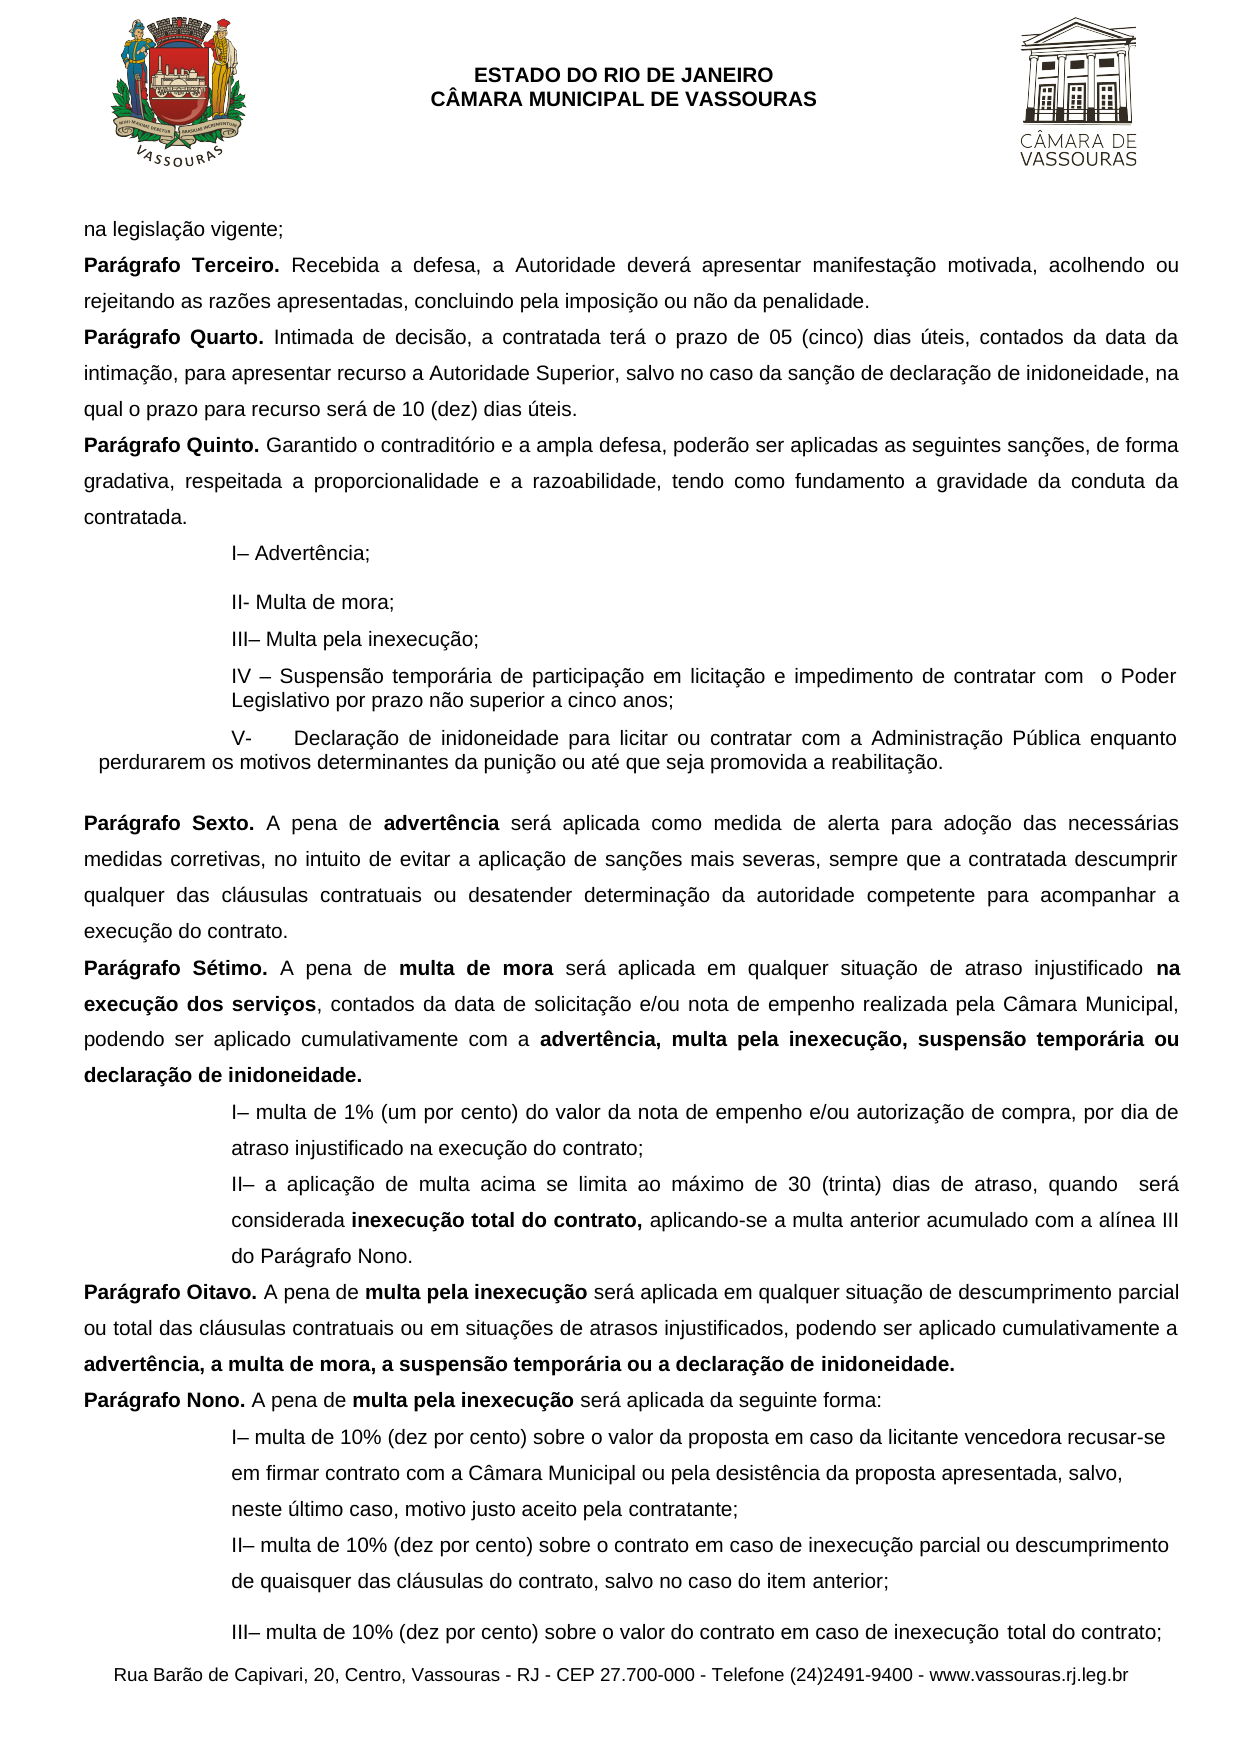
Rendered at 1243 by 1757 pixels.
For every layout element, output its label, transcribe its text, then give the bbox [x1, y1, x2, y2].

list II- Multa de mora; [231, 590, 1178, 614]
text Parágrafo Quinto. Garantido o contraditório e a ampla defesa, poderão ser aplicadas as seguintes sanções, de forma gradativa, respeitada a proporcionalidade e a razoabilidade, tendo como fundamento a gravidade da conduta da contratada. [83, 433, 1180, 529]
text Parágrafo Nono. A pena de multa pela inexecução será aplicada da seguinte forma: [83, 1388, 1178, 1412]
picture [1020, 17, 1137, 166]
picture [110, 17, 247, 167]
text IV – Suspensão temporária de participação em licitação e impedimento de contratar com o Poder Legislativo por prazo não superior a cinco anos; [231, 664, 1178, 712]
list Parágrafo Sexto. A pena de advertência será aplicada como medida de alerta para adoção das necessárias medidas corretivas, no intuito de evitar a aplicação de sanções mais severas, sempre que a contratada descumprir qualquer das cláusulas contratuais ou desatender determinação da autoridade competente para acompanhar a execução do contrato. [83, 811, 1180, 943]
text III– multa de 10% (dez por cento) sobre o valor do contrato em caso de inexecução total do contrato; [231, 1620, 1180, 1644]
text II– multa de 10% (dez por cento) sobre o contrato em caso de inexecução parcial ou descumprimento de quaisquer das cláusulas do contrato, salvo no caso do item anterior; [231, 1533, 1180, 1593]
text Parágrafo Sétimo. A pena de multa de mora será aplicada em qualquer situação de atraso injustificado na execução dos serviços, contados da data de solicitação e/ou nota de empenho realizada pela Câmara Municipal, podendo ser aplicado cumulativamente com a advertência, multa pela inexecução, suspensão temporária ou declaração de inidoneidade. [83, 955, 1180, 1087]
text Parágrafo Quarto. Intimada de decisão, a contratada terá o prazo de 05 (cinco) dias úteis, contados da data da intimação, para apresentar recurso a Autoridade Superior, salvo no caso da sanção de declaração de inidoneidade, na qual o prazo para recurso será de 10 (dez) dias úteis. [83, 325, 1180, 421]
list Declaração de inidoneidade para licitar ou contratar com a Administração Pública enquanto perdurarem os motivos determinantes da punição ou até que seja promovida a reabilitação. [98, 726, 1178, 773]
text Parágrafo Segundo. Constatada a infração contratual, o processo administrativo respeitará o procedimento definido na legislação vigente; [83, 217, 1171, 241]
list III– Multa pela inexecução; [231, 627, 1178, 651]
text II– a aplicação de multa acima se limita ao máximo de 30 (trinta) dias de atraso, quando será considerada inexecução total do contrato, aplicando-se a multa anterior acumulado com a alínea III do Parágrafo Nono. [231, 1172, 1180, 1268]
text Parágrafo Oitavo. A pena de multa pela inexecução será aplicada em qualquer situação de descumprimento parcial ou total das cláusulas contratuais ou em situações de atrasos injustificados, podendo ser aplicado cumulativamente a advertência, a multa de mora, a suspensão temporária ou a declaração de inidoneidade. [83, 1280, 1180, 1376]
text I– multa de 10% (dez por cento) sobre o valor da proposta em caso da licitante vencedora recusar-se em firmar contrato com a Câmara Municipal ou pela desistência da proposta apresentada, salvo, neste último caso, motivo justo aceito pela contratante; [231, 1425, 1180, 1521]
list I– Advertência; [231, 541, 1178, 565]
text Parágrafo Terceiro. Recebida a defesa, a Autoridade deverá apresentar manifestação motivada, acolhendo ou rejeitando as razões apresentadas, concluindo pela imposição ou não da penalidade. [83, 253, 1180, 313]
text I– multa de 1% (um por cento) do valor da nota de empenho e/ou autorização de compra, por dia de atraso injustificado na execução do contrato; [231, 1100, 1180, 1159]
